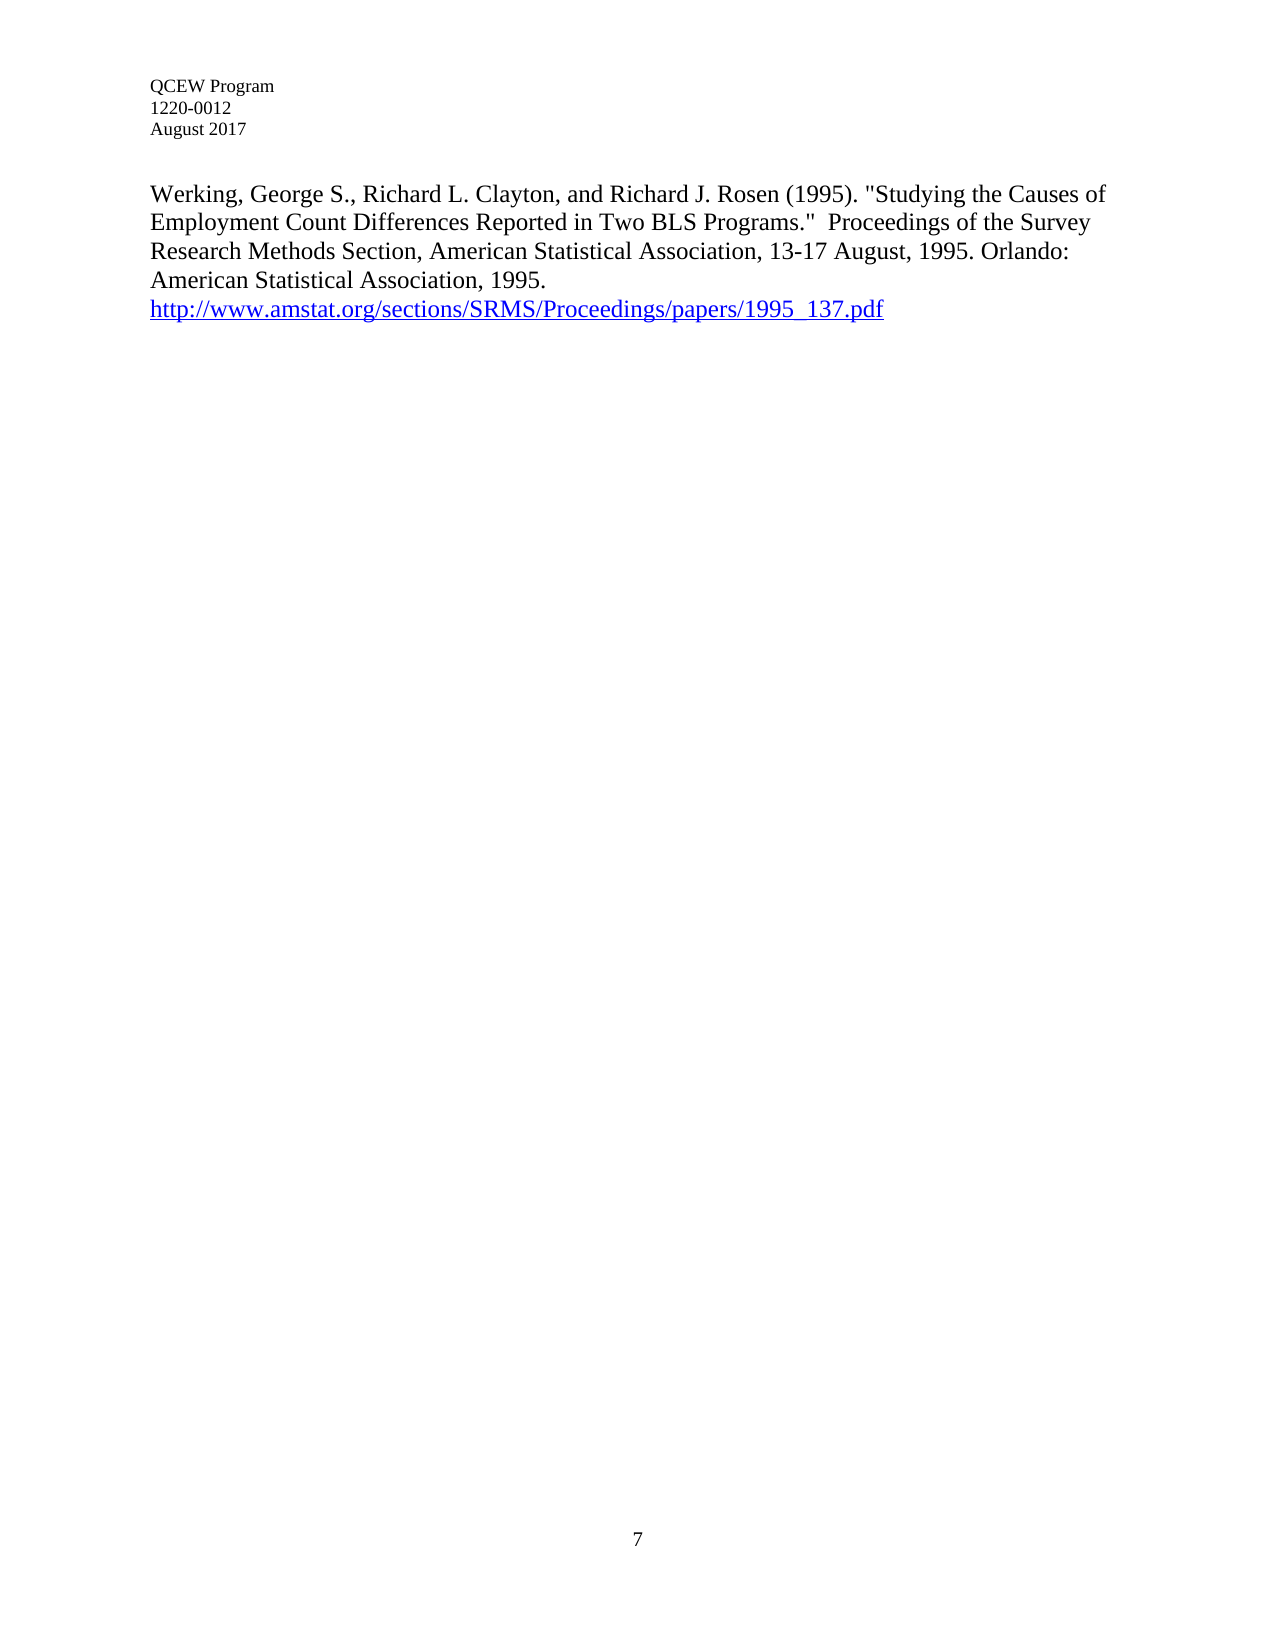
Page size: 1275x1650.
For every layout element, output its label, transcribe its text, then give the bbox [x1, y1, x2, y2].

text http://www.amstat.org/sections/SRMS/Proceedings/papers/1995_137.pdf [150, 294, 1275, 322]
text Werking, George S., Richard L. Clayton, and Richard J. Rosen (1995). "Studying the Causes of Employment Count Differences Reported in Two BLS Programs." Proceedings of the Survey Research Methods Section, American Statistical Association, 13-17 August, 1995. Orlando: American Statistical Association, 1995. [150, 179, 1125, 294]
